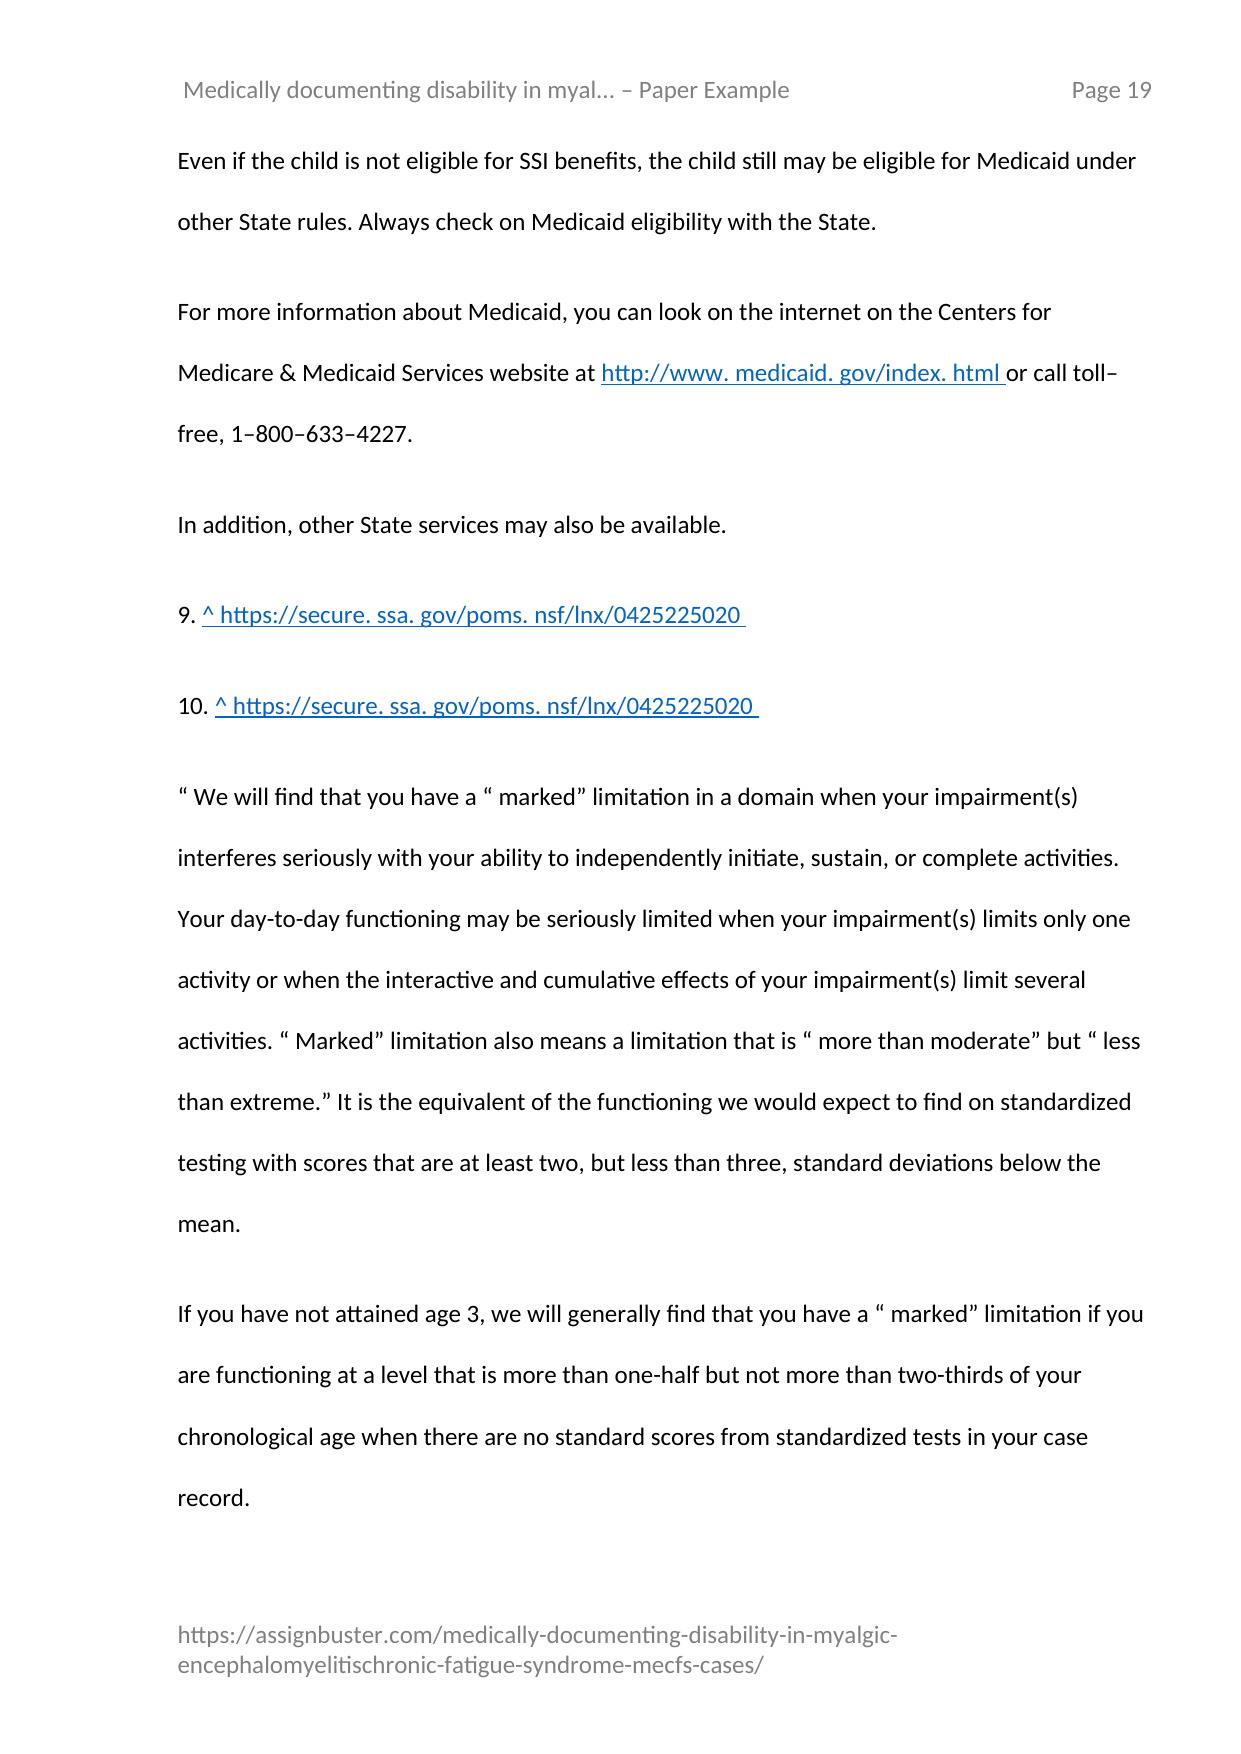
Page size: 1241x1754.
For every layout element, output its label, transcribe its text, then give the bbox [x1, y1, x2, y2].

text In addition, other State services may also be available. [177, 509, 1152, 540]
text If you have not attained age 3, we will generally find that you have a “ marked” limitation if you are functioning at a level that is more than one-half but not more than two-thirds of your chronological age when there are no standard scores from standardized tests in your case record. [177, 1298, 1152, 1512]
text 10. ^ https://secure. ssa. gov/poms. nsf/lnx/0425225020 [177, 690, 1152, 721]
text Even if the child is not eligible for SSI benefits, the child still may be eligible for Medicaid under other State rules. Always check on Medicaid eligibility with the State. [177, 145, 1152, 237]
text “ We will find that you have a “ marked” limitation in a domain when your impairment(s) interferes seriously with your ability to independently initiate, sustain, or complete activities. Your day-to-day functioning may be seriously limited when your impairment(s) limits only one activity or when the interactive and cumulative effects of your impairment(s) limit several activities. “ Marked” limitation also means a limitation that is “ more than moderate” but “ less than extreme.” It is the equivalent of the functioning we would expect to find on standardized testing with scores that are at least two, but less than three, standard deviations below the mean. [177, 781, 1152, 1238]
text For more information about Medicaid, you can look on the internet on the Centers for Medicare & Medicaid Services website at http://www. medicaid. gov/index. html or call toll–free, 1–800–633–4227. [177, 297, 1152, 449]
text 9. ^ https://secure. ssa. gov/poms. nsf/lnx/0425225020 [177, 600, 1152, 630]
